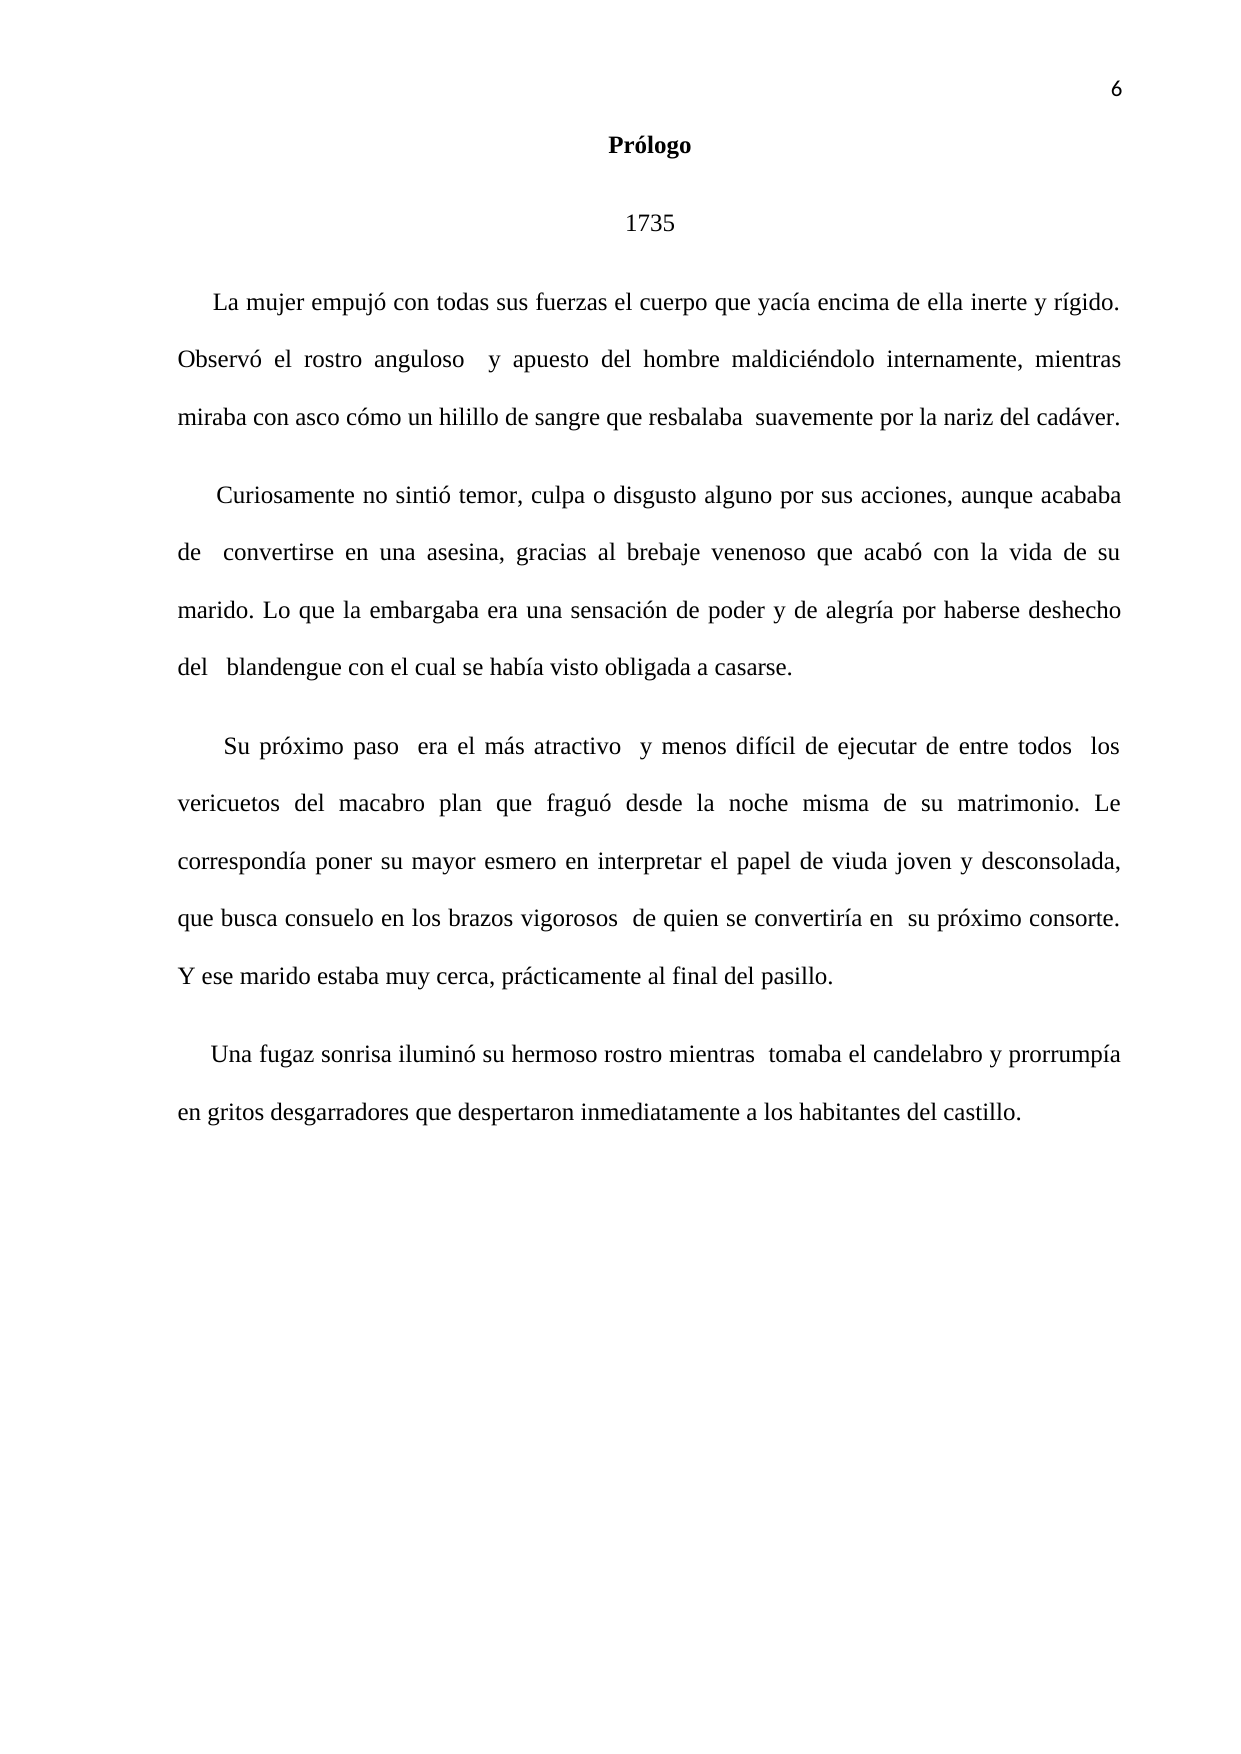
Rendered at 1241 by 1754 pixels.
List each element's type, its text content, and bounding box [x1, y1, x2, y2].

text Curiosamente no sintió temor, culpa o disgusto alguno por sus acciones, aunque acababa de convertirse en una asesina, gracias al brebaje venenoso que acabó con la vida de su marido. Lo que la embargaba era una sensación de poder y de alegría por haberse deshecho del blandengue con el cual se había visto obligada a casarse. [177, 480, 1122, 681]
text 1735 [177, 208, 1122, 237]
text Una fugaz sonrisa iluminó su hermoso rostro mientras tomaba el candelabro y prorrumpía en gritos desgarradores que despertaron inmediatamente a los habitantes del castillo. [177, 1039, 1122, 1125]
text Su próximo paso era el más atractivo y menos difícil de ejecutar de entre todos los vericuetos del macabro plan que fraguó desde la noche misma de su matrimonio. Le correspondía poner su mayor esmero en interpretar el papel de viuda joven y desconsolada, que busca consuelo en los brazos vigorosos de quien se convertiría en su próximo consorte. Y ese marido estaba muy cerca, prácticamente al final del pasillo. [177, 731, 1122, 989]
text Prólogo [177, 130, 1122, 159]
text La mujer empujó con todas sus fuerzas el cuerpo que yacía encima de ella inerte y rígido. Observó el rostro anguloso y apuesto del hombre maldiciéndolo internamente, mientras miraba con asco cómo un hilillo de sangre que resbalaba suavemente por la nariz del cadáver. [177, 287, 1122, 430]
